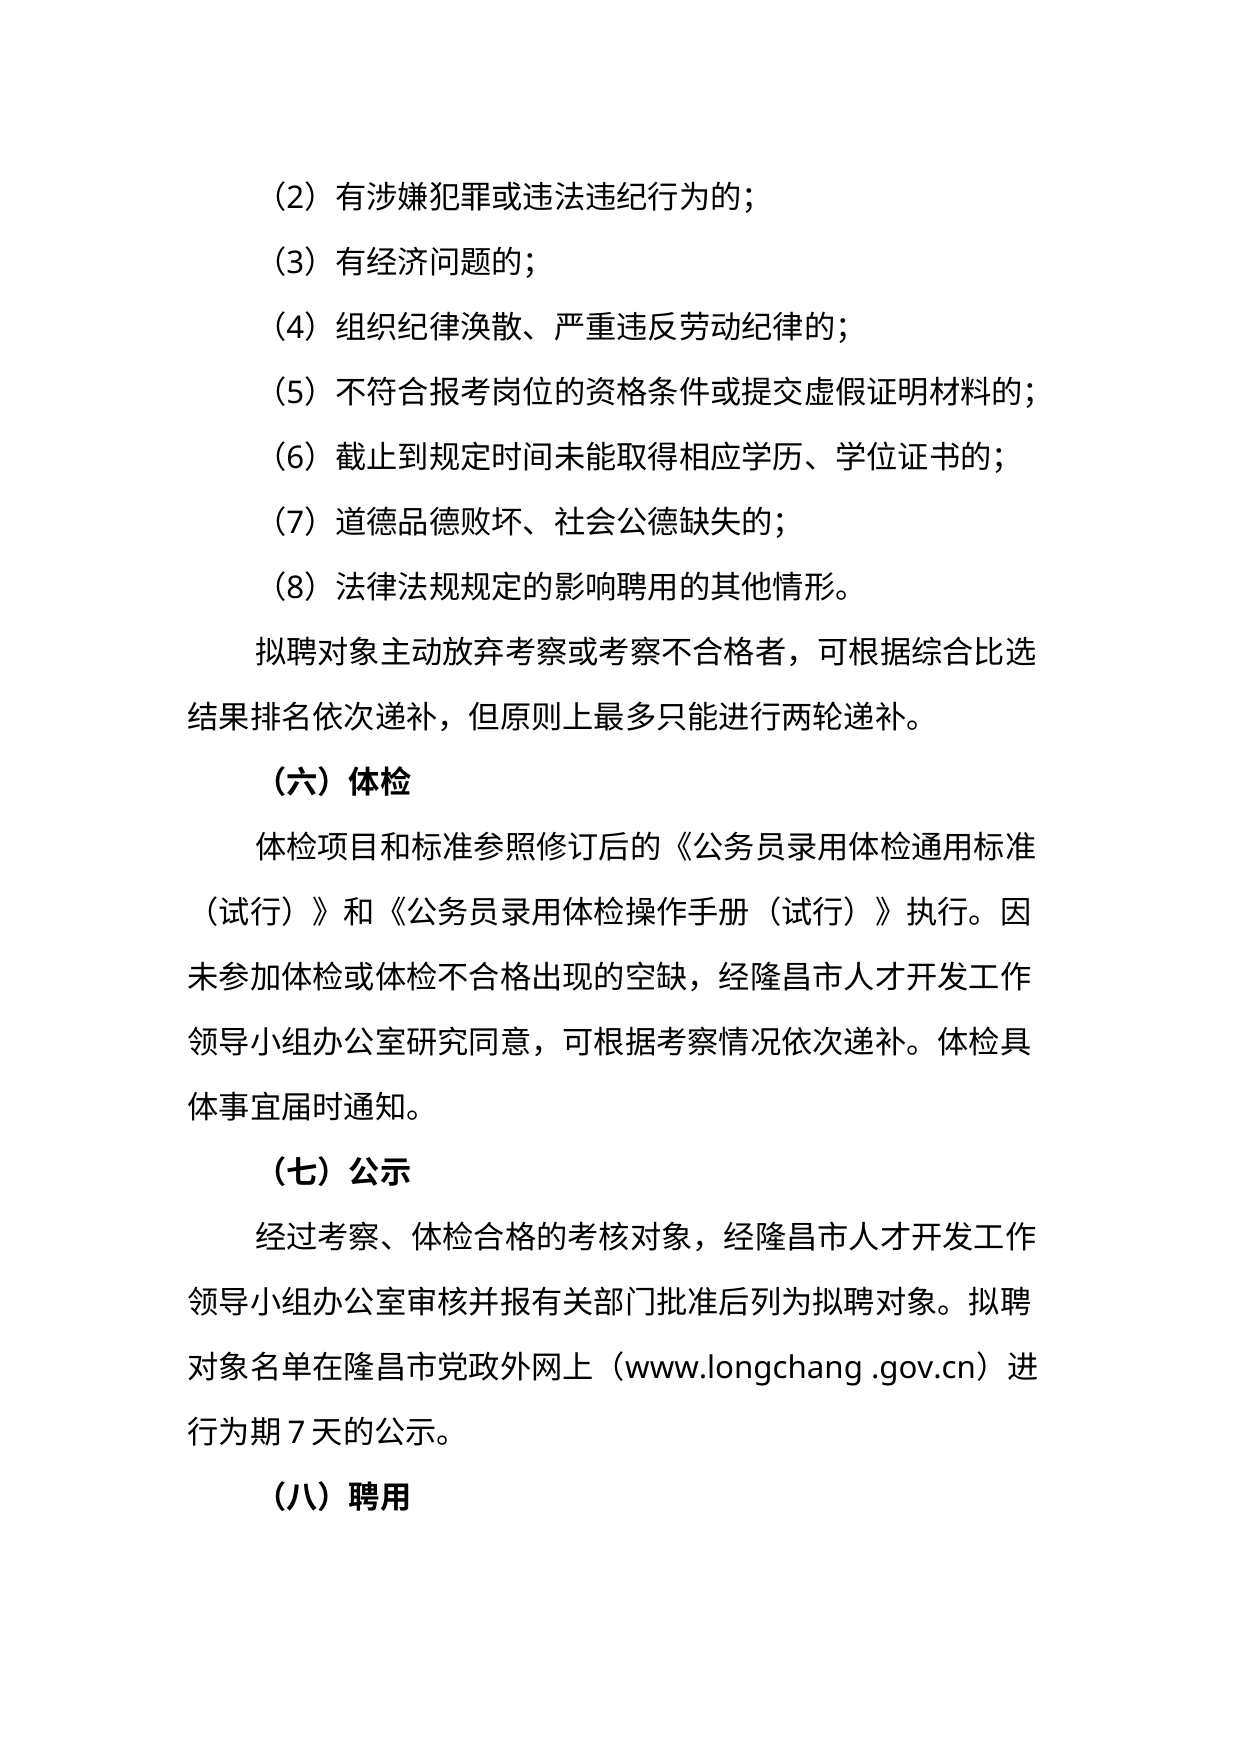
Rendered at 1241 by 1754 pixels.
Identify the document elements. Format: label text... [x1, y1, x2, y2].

text （7）道德品德败坏、社会公德缺失的； [187, 487, 1053, 552]
text 拟聘对象主动放弃考察或考察不合格者，可根据综合比选结果排名依次递补，但原则上最多只能进行两轮递补。 [187, 617, 1053, 747]
text （5）不符合报考岗位的资格条件或提交虚假证明材料的； [187, 357, 1053, 422]
text （六）体检 [187, 747, 1053, 812]
text （8）法律法规规定的影响聘用的其他情形。 [187, 552, 1053, 617]
text 经过考察、体检合格的考核对象，经隆昌市人才开发工作领导小组办公室审核并报有关部门批准后列为拟聘对象。拟聘对象名单在隆昌市党政外网上（www.longchang .gov.cn）进行为期7天的公示。 [187, 1202, 1053, 1462]
text （七）公示 [187, 1137, 1053, 1202]
text 体检项目和标准参照修订后的《公务员录用体检通用标准（试行）》和《公务员录用体检操作手册（试行）》执行。因未参加体检或体检不合格出现的空缺，经隆昌市人才开发工作领导小组办公室研究同意，可根据考察情况依次递补。体检具体事宜届时通知。 [187, 812, 1053, 1137]
text （4）组织纪律涣散、严重违反劳动纪律的； [187, 292, 1053, 357]
text （八）聘用 [187, 1462, 1053, 1527]
text （6）截止到规定时间未能取得相应学历、学位证书的； [187, 422, 1053, 487]
text （3）有经济问题的； [187, 227, 1053, 292]
text （2）有涉嫌犯罪或违法违纪行为的； [187, 162, 1053, 227]
